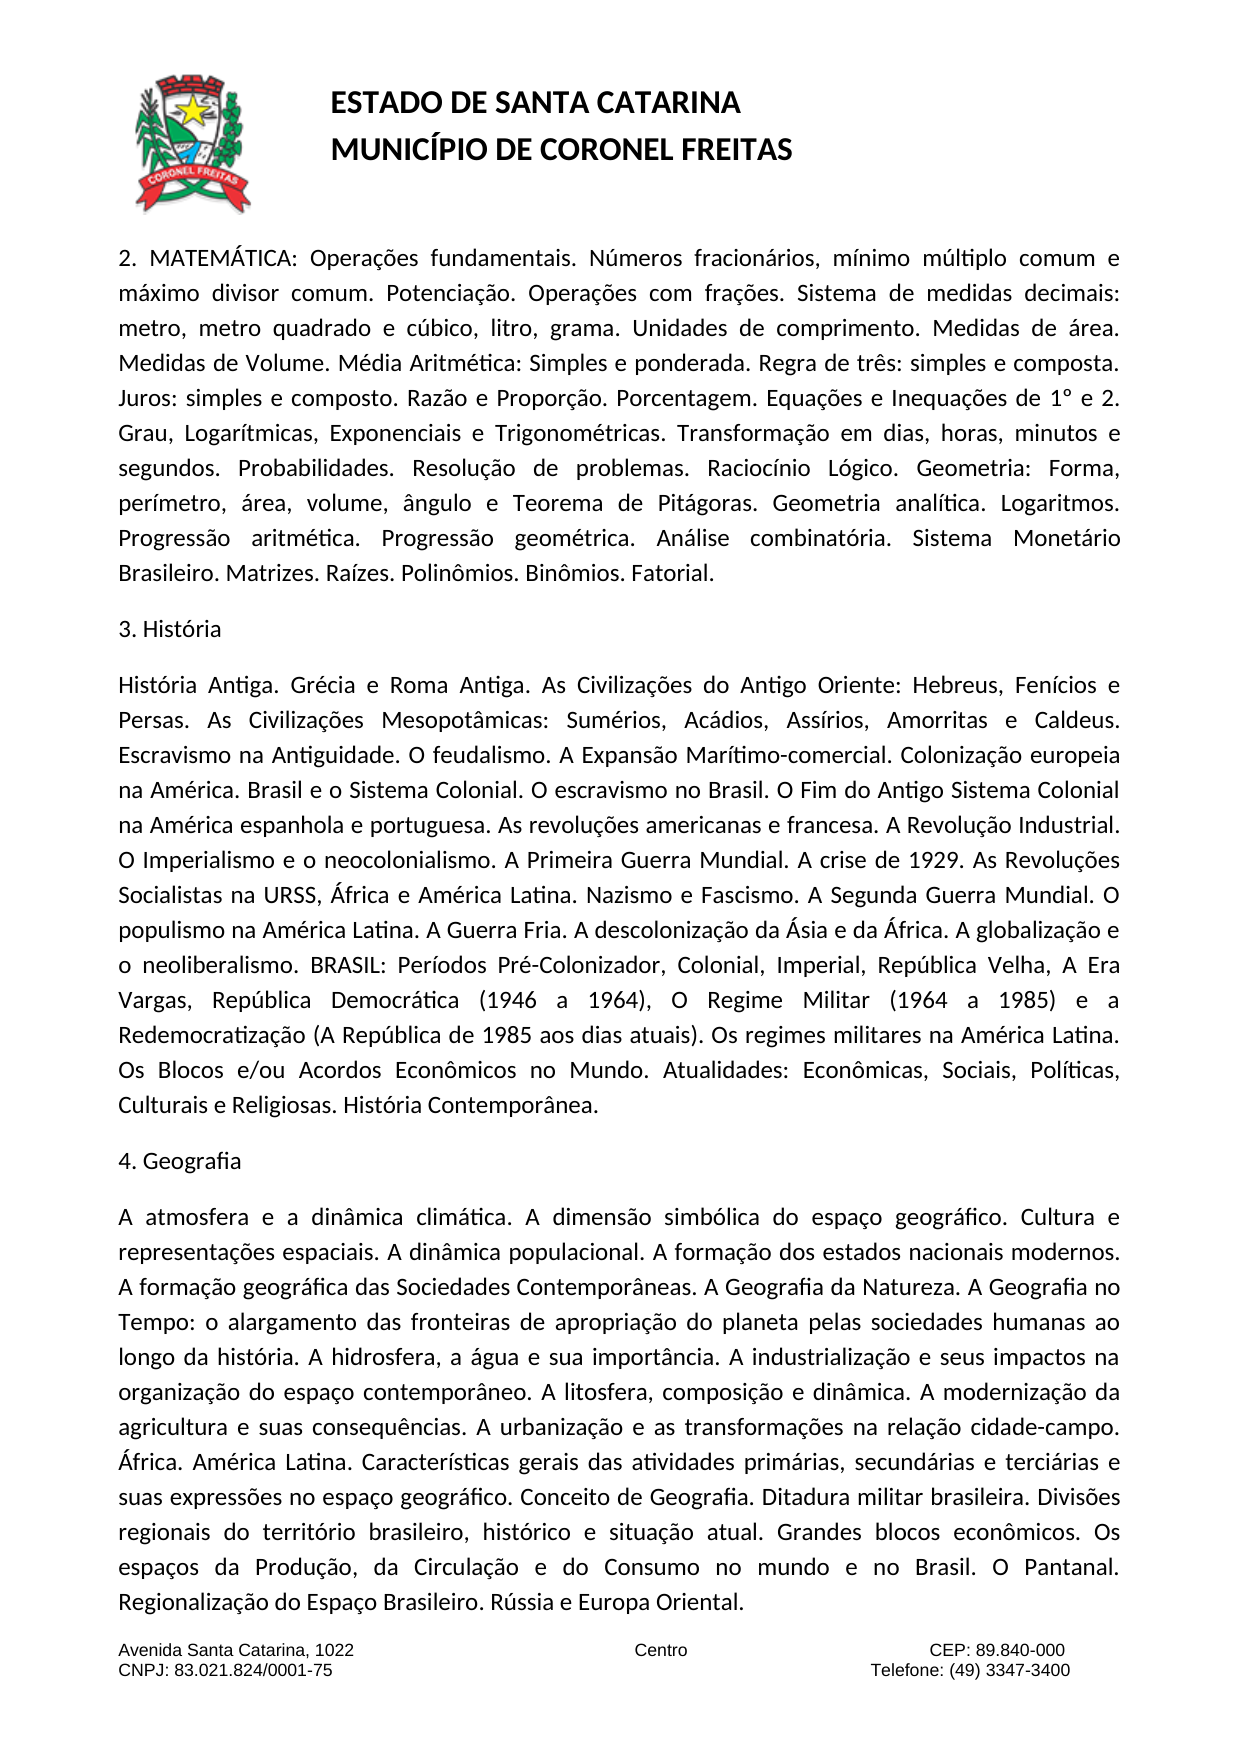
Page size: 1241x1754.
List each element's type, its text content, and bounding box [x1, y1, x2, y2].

picture [123, 73, 264, 215]
text 4. Geografia [118, 1145, 1122, 1175]
text 2. MATEMÁTICA: Operações fundamentais. Números fracionários, mínimo múltiplo comum e máximo divisor comum. Potenciação. Operações com frações. Sistema de medidas decimais: metro, metro quadrado e cúbico, litro, grama. Unidades de comprimento. Medidas de área. Medidas de Volume. Média Aritmética: Simples e ponderada. Regra de três: simples e composta. Juros: simples e composto. Razão e Proporção. Porcentagem. Equações e Inequações de 1º e 2. Grau, Logarítmicas, Exponenciais e Trigonométricas. Transformação em dias, horas, minutos e segundos. Probabilidades. Resolução de problemas. Raciocínio Lógico. Geometria: Forma, perímetro, área, volume, ângulo e Teorema de Pitágoras. Geometria analítica. Logaritmos. Progressão aritmética. Progressão geométrica. Análise combinatória. Sistema Monetário Brasileiro. Matrizes. Raízes. Polinômios. Binômios. Fatorial. [118, 242, 1122, 588]
text História Antiga. Grécia e Roma Antiga. As Civilizações do Antigo Oriente: Hebreus, Fenícios e Persas. As Civilizações Mesopotâmicas: Sumérios, Acádios, Assírios, Amorritas e Caldeus. Escravismo na Antiguidade. O feudalismo. A Expansão Marítimo-comercial. Colonização europeia na América. Brasil e o Sistema Colonial. O escravismo no Brasil. O Fim do Antigo Sistema Colonial na América espanhola e portuguesa. As revoluções americanas e francesa. A Revolução Industrial. O Imperialismo e o neocolonialismo. A Primeira Guerra Mundial. A crise de 1929. As Revoluções Socialistas na URSS, África e América Latina. Nazismo e Fascismo. A Segunda Guerra Mundial. O populismo na América Latina. A Guerra Fria. A descolonização da Ásia e da África. A globalização e o neoliberalismo. BRASIL: Períodos Pré-Colonizador, Colonial, Imperial, República Velha, A Era Vargas, República Democrática (1946 a 1964), O Regime Militar (1964 a 1985) e a Redemocratização (A República de 1985 aos dias atuais). Os regimes militares na América Latina. Os Blocos e/ou Acordos Econômicos no Mundo. Atualidades: Econômicas, Sociais, Políticas, Culturais e Religiosas. História Contemporânea. [118, 669, 1122, 1119]
text 3. História [118, 613, 1122, 644]
text A atmosfera e a dinâmica climática. A dimensão simbólica do espaço geográfico. Cultura e representações espaciais. A dinâmica populacional. A formação dos estados nacionais modernos. A formação geográfica das Sociedades Contemporâneas. A Geografia da Natureza. A Geografia no Tempo: o alargamento das fronteiras de apropriação do planeta pelas sociedades humanas ao longo da história. A hidrosfera, a água e sua importância. A industrialização e seus impactos na organização do espaço contemporâneo. A litosfera, composição e dinâmica. A modernização da agricultura e suas consequências. A urbanização e as transformações na relação cidade-campo. África. América Latina. Características gerais das atividades primárias, secundárias e terciárias e suas expressões no espaço geográfico. Conceito de Geografia. Ditadura militar brasileira. Divisões regionais do território brasileiro, histórico e situação atual. Grandes blocos econômicos. Os espaços da Produção, da Circulação e do Consumo no mundo e no Brasil. O Pantanal. Regionalização do Espaço Brasileiro. Rússia e Europa Oriental. [118, 1201, 1122, 1616]
